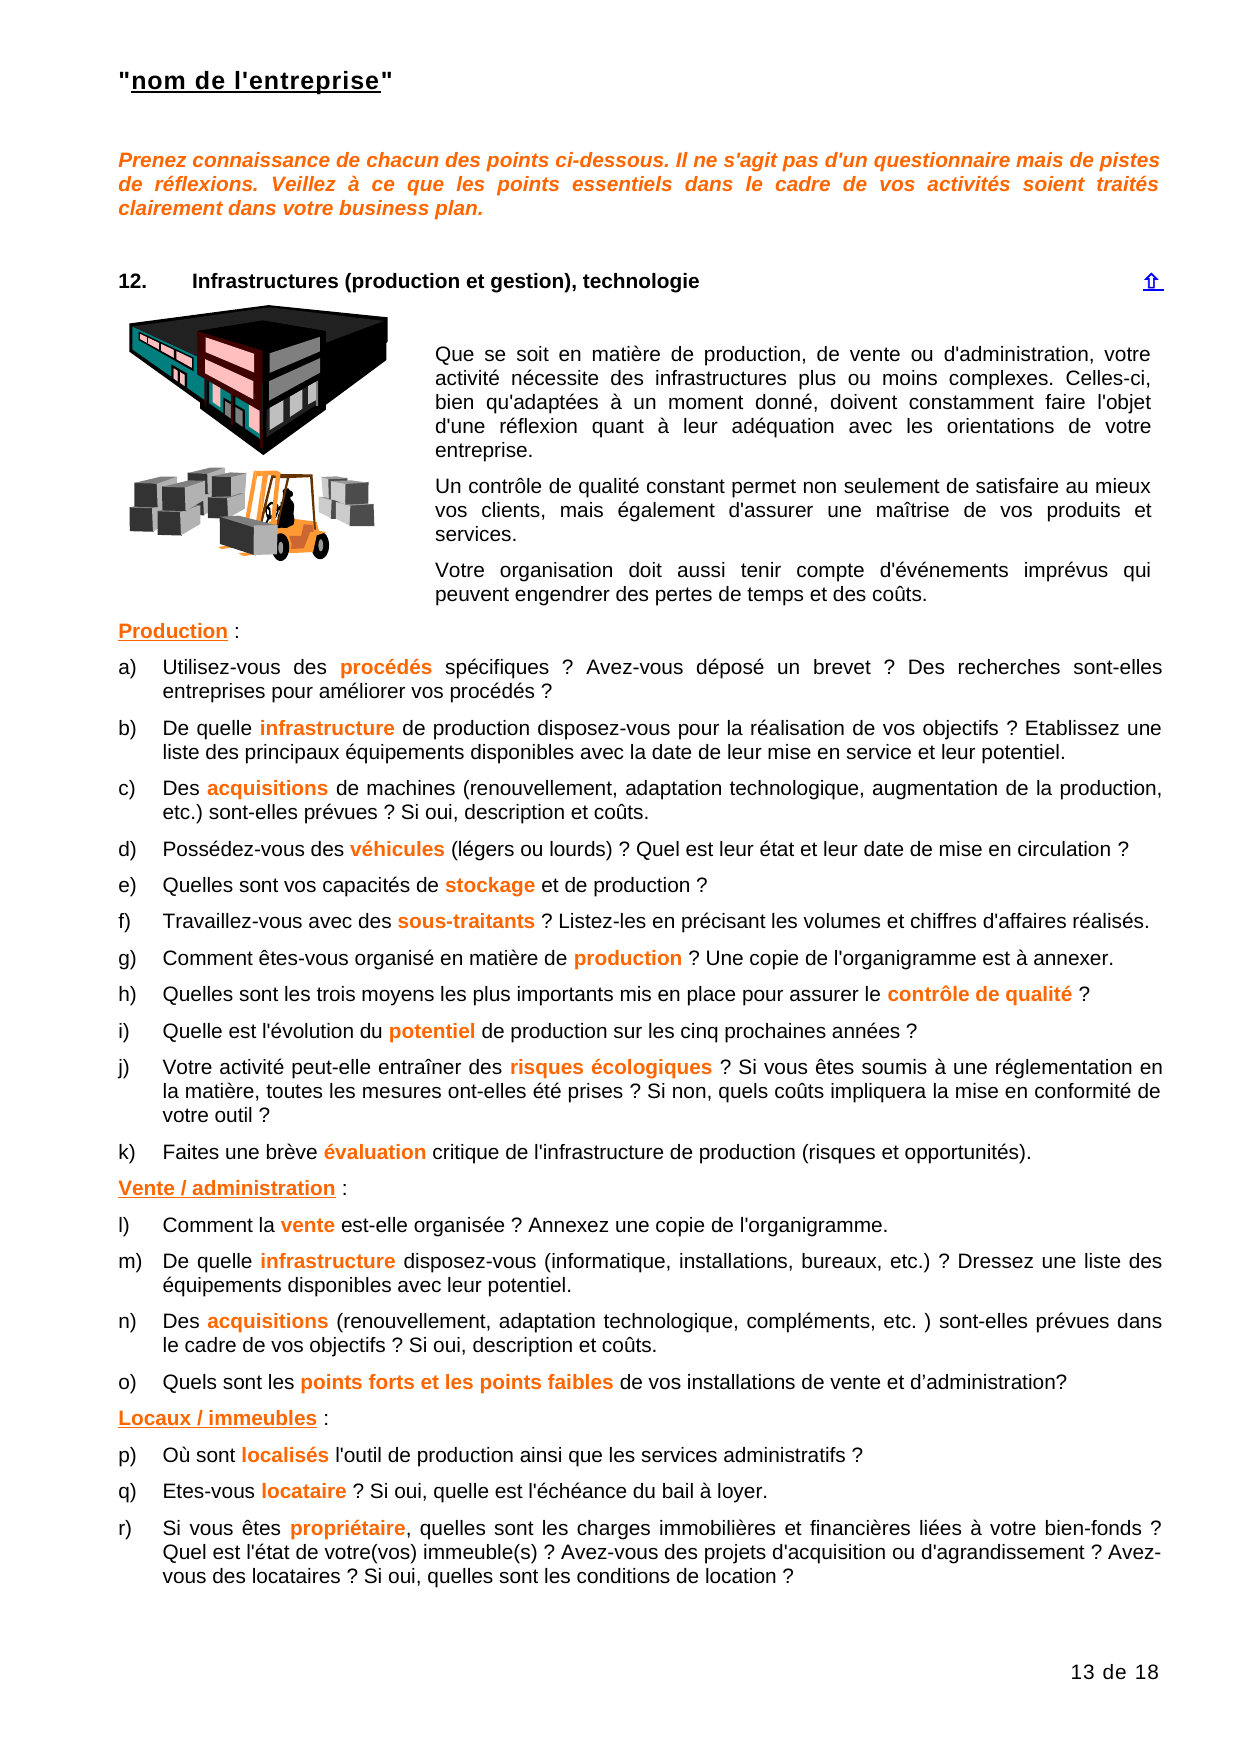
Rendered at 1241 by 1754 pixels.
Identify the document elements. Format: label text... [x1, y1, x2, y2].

list Utilisez-vous des procédés spécifiques ? Avez-vous déposé un brevet ? Des recherches sont-elles entreprises pour améliorer vos procédés ? [118, 655, 1163, 703]
table_header [118, 305, 424, 619]
list Votre activité peut-elle entraîner des risques écologiques ? Si vous êtes soumis à une réglementation en la matière, toutes les mesures ont-elles été prises ? Si non, quels coûts impliquera la mise en conformité de votre outil ? [118, 1055, 1163, 1127]
list Comment la vente est-elle organisée ? Annexez une copie de l'organigramme. [118, 1212, 1163, 1236]
list Possédez-vous des véhicules (légers ou lourds) ? Quel est leur état et leur date de mise en circulation ? [118, 836, 1163, 860]
text Vente / administration : [118, 1176, 1163, 1200]
list Comment êtes-vous organisé en matière de production ? Une copie de l'organigramme est à annexer. [118, 946, 1163, 970]
text Locaux / immeubles : [118, 1406, 1163, 1430]
list Des acquisitions de machines (renouvellement, adaptation technologique, augmentation de la production, etc.) sont-elles prévues ? Si oui, description et coûts. [118, 776, 1163, 824]
list Quels sont les points forts et les points faibles de vos installations de vente et d’administration? [118, 1370, 1163, 1394]
text Infrastructures (production et gestion), technologie [118, 268, 1163, 293]
text Prenez connaissance de chacun des points ci-dessous. Il ne s'agit pas d'un questionnaire mais de pistes de réflexions. Veillez à ce que les points essentiels dans le cadre de vos activités soient traités clairement dans votre business plan. [118, 148, 1163, 219]
list Production : [118, 619, 1163, 643]
list De quelle infrastructure disposez-vous (informatique, installations, bureaux, etc.) ? Dressez une liste des équipements disponibles avec leur potentiel. [118, 1249, 1163, 1297]
list Où sont localisés l'outil de production ainsi que les services administratifs ? [118, 1443, 1163, 1467]
list Etes-vous locataire ? Si oui, quelle est l'échéance du bail à loyer. [118, 1479, 1163, 1503]
list Quelle est l'évolution du potentiel de production sur les cinq prochaines années ? [118, 1019, 1163, 1043]
list Si vous êtes propriétaire, quelles sont les charges immobilières et financières liées à votre bien-fonds ? Quel est l'état de votre(vos) immeuble(s) ? Avez-vous des projets d'acquisition ou d'agrandissement ? Avez-vous des locataires ? Si oui, quelles sont les conditions de location ? [118, 1516, 1163, 1587]
list Travaillez-vous avec des sous-traitants ? Listez-les en précisant les volumes et chiffres d'affaires réalisés. [118, 909, 1163, 933]
table_header Que se soit en matière de production, de vente ou d'administration, votre activité nécessite des infrastructures plus ou moins complexes. Celles-ci, bien qu'adaptées à un moment donné, doivent constamment faire l'objet d'une réflexion quant à leur adéquation avec les orientations de votre entreprise. Un contrôle de qualité constant permet non seulement de satisfaire au mieux vos clients, mais également d'assurer une maîtrise de vos produits et services. Votre organisation doit aussi tenir compte d'événements imprévus qui peuvent engendrer des pertes de temps et des coûts. [424, 305, 1163, 619]
list De quelle infrastructure de production disposez-vous pour la réalisation de vos objectifs ? Etablissez une liste des principaux équipements disponibles avec la date de leur mise en service et leur potentiel. [118, 716, 1163, 763]
list Faites une brève évaluation critique de l'infrastructure de production (risques et opportunités). [118, 1139, 1163, 1163]
list Quelles sont vos capacités de stockage et de production ? [118, 873, 1163, 897]
list Des acquisitions (renouvellement, adaptation technologique, compléments, etc. ) sont-elles prévues dans le cadre de vos objectifs ? Si oui, description et coûts. [118, 1309, 1163, 1357]
list Quelles sont les trois moyens les plus importants mis en place pour assurer le contrôle de qualité ? [118, 982, 1163, 1006]
